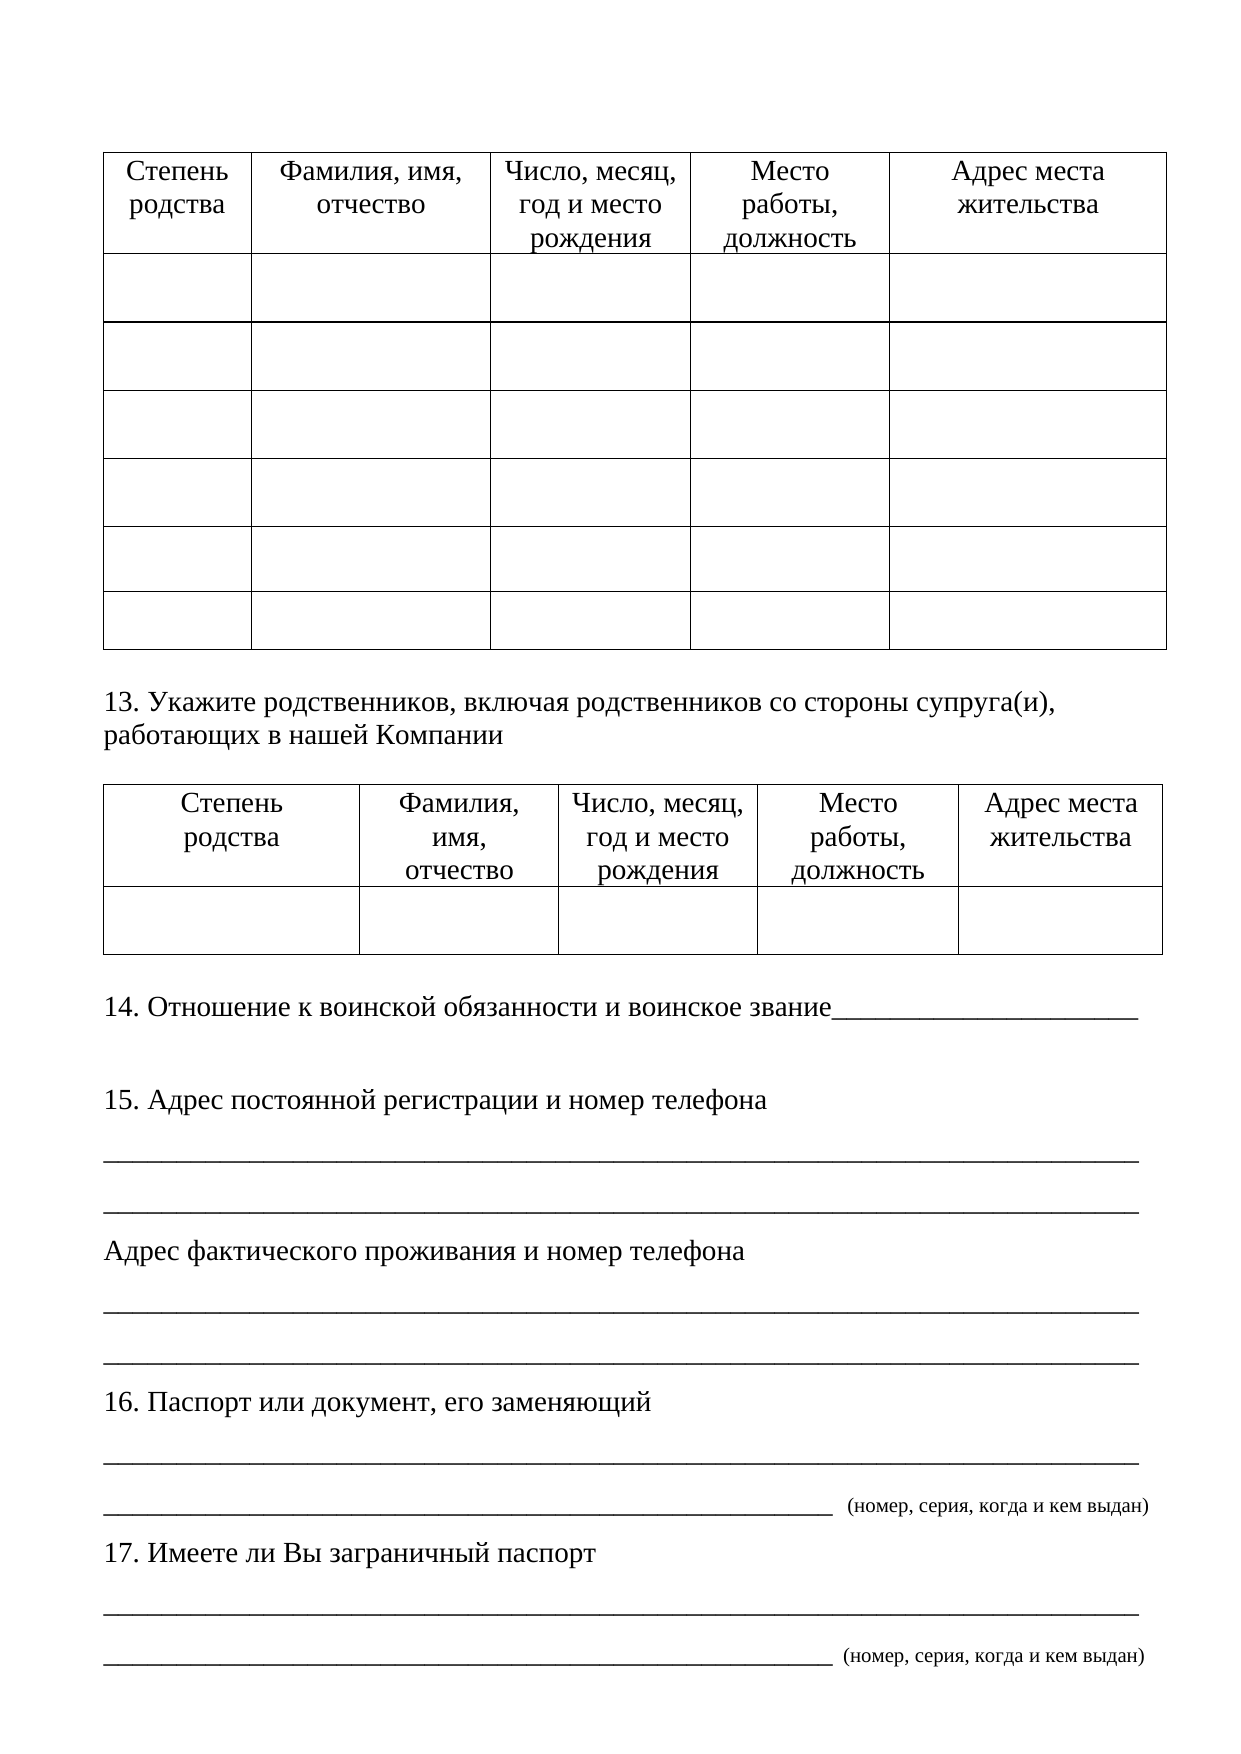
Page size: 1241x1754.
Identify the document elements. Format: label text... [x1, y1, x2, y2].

table_cell [252, 527, 490, 591]
table_cell [491, 323, 690, 389]
table_header Адрес места жительства [959, 785, 1162, 886]
table_cell [691, 459, 889, 526]
table_cell [691, 527, 889, 591]
table_cell [691, 323, 889, 389]
table_header Адрес места жительства [890, 153, 1166, 253]
table_cell [890, 592, 1166, 649]
table_cell [491, 254, 690, 321]
table_cell [491, 527, 690, 591]
table_cell [360, 887, 558, 954]
table_cell [104, 527, 251, 591]
table_header Место работы, должность [691, 153, 889, 253]
table_cell [691, 391, 889, 458]
table_cell [104, 391, 251, 458]
table_header Фамилия, имя, отчество [360, 785, 558, 886]
table_cell [252, 254, 490, 321]
table_cell [890, 527, 1166, 591]
table_cell [758, 887, 958, 954]
text 15. Адрес постоянной регистрации и номер телефона ______________________________________________________________________________________________________________________________________________Адрес фактического проживания и номер телефона ______________________________________________________________________________________________________________________________________________16. Паспорт или документ, его заменяющий _________________________________________________________________________________________________________________________ (номер, серия, когда и кем выдан) 17. Имеете ли Вы заграничный паспорт _________________________________________________________________________________________________________________________ (номер, серия, когда и кем выдан) [103, 1082, 1152, 1669]
table_header Фамилия, имя, отчество [252, 153, 490, 253]
table_header Степень родства [104, 785, 359, 886]
table_cell [890, 254, 1166, 321]
table_header Место работы, должность [758, 785, 958, 886]
table_cell [691, 254, 889, 321]
table_cell [252, 391, 490, 458]
table_cell [559, 887, 757, 954]
table_cell [491, 592, 690, 649]
table_header Степень родства [104, 153, 251, 253]
text 14. Отношение к воинской обязанности и воинское звание_____________________ [103, 989, 1152, 1022]
table_cell [104, 592, 251, 649]
table_cell [252, 592, 490, 649]
table_cell [104, 323, 251, 389]
table_cell [252, 323, 490, 389]
table_cell [491, 459, 690, 526]
table_header Число, месяц, год и место рождения [559, 785, 757, 886]
table_cell [890, 391, 1166, 458]
text 13. Укажите родственников, включая родственников со стороны супруга(и), работающих в нашей Компании [103, 684, 1152, 751]
table_cell [959, 887, 1162, 954]
table_cell [890, 323, 1166, 389]
table_cell [252, 459, 490, 526]
table_cell [491, 391, 690, 458]
table_cell [890, 459, 1166, 526]
table_header Число, месяц, год и место рождения [491, 153, 690, 253]
table_cell [104, 887, 359, 954]
table_cell [691, 592, 889, 649]
table_cell [104, 254, 251, 321]
table_cell [104, 459, 251, 526]
